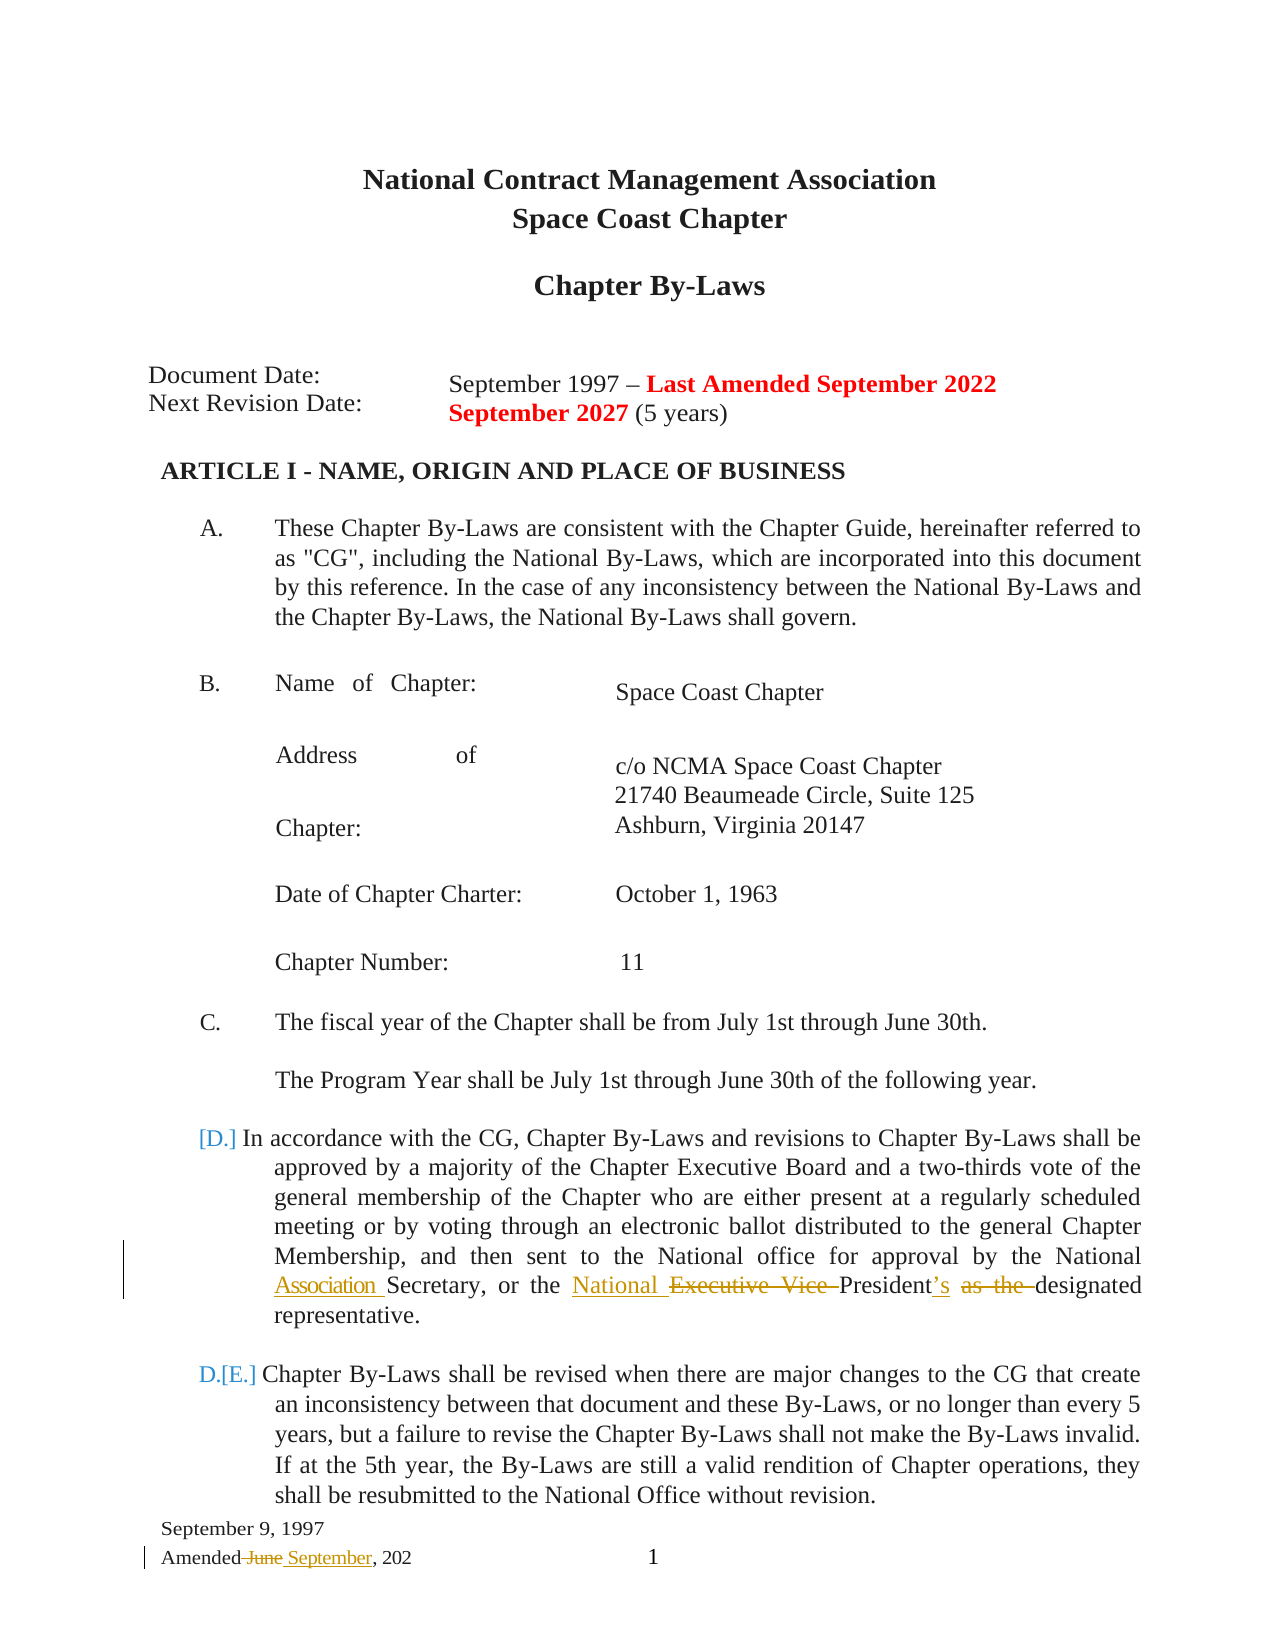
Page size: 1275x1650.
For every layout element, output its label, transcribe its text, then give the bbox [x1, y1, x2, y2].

text Space Coast Chapter [615, 677, 1154, 706]
text The Program Year shall be July 1st through June 30th of the following year. [275, 1065, 1154, 1093]
text Document Date: Next Revision Date: [148, 360, 363, 417]
subtitle ARTICLE I - NAME, ORIGIN AND PLACE OF BUSINESS [160, 456, 1154, 484]
list These Chapter By-Laws are consistent with the Chapter Guide, hereinafter referred to as "CG", including the National By-Laws, which are incorporated into this document by this reference. In the case of any inconsistency between the National By-Laws and the Chapter By-Laws, the National By-Laws shall govern. [199, 513, 1142, 631]
list In accordance with the CG, Chapter By-Laws and revisions to Chapter By-Laws shall be approved by a majority of the Chapter Executive Board and a two-thirds vote of the general membership of the Chapter who are either present at a regularly scheduled meeting or by voting through an electronic ballot distributed to the general Chapter Membership, and then sent to the National office for approval by the National Secretary, or the President designated representative. [198, 1123, 1142, 1329]
text September 1997 – Last Amended September 2022 September 2027 (5 years) [448, 369, 1132, 427]
text Date of Chapter Charter: October 1, 1963 [274, 879, 1154, 908]
list The fiscal year of the Chapter shall be from July 1st through June 30th. [199, 1007, 1154, 1036]
list Name of Chapter: Address of Chapter: [199, 668, 477, 842]
list Chapter By-Laws shall be revised when there are major changes to the CG that create an inconsistency between that document and these By-Laws, or no longer than every 5 years, but a failure to revise the Chapter By-Laws shall not make the By-Laws invalid. If at the 5th year, the By-Laws are still a valid rendition of Chapter operations, they shall be resubmitted to the National Office without revision. [198, 1359, 1142, 1508]
subtitle National Contract Management Association Space Coast Chapter [361, 162, 938, 234]
text Chapter Number: 11 [274, 947, 1154, 975]
text Chapter By-Laws [361, 268, 938, 302]
text Ashburn, Virginia 20147 [614, 810, 1154, 839]
text c/o NCMA Space Coast Chapter 21740 Beaumeade Circle, Suite 125 [614, 751, 977, 809]
